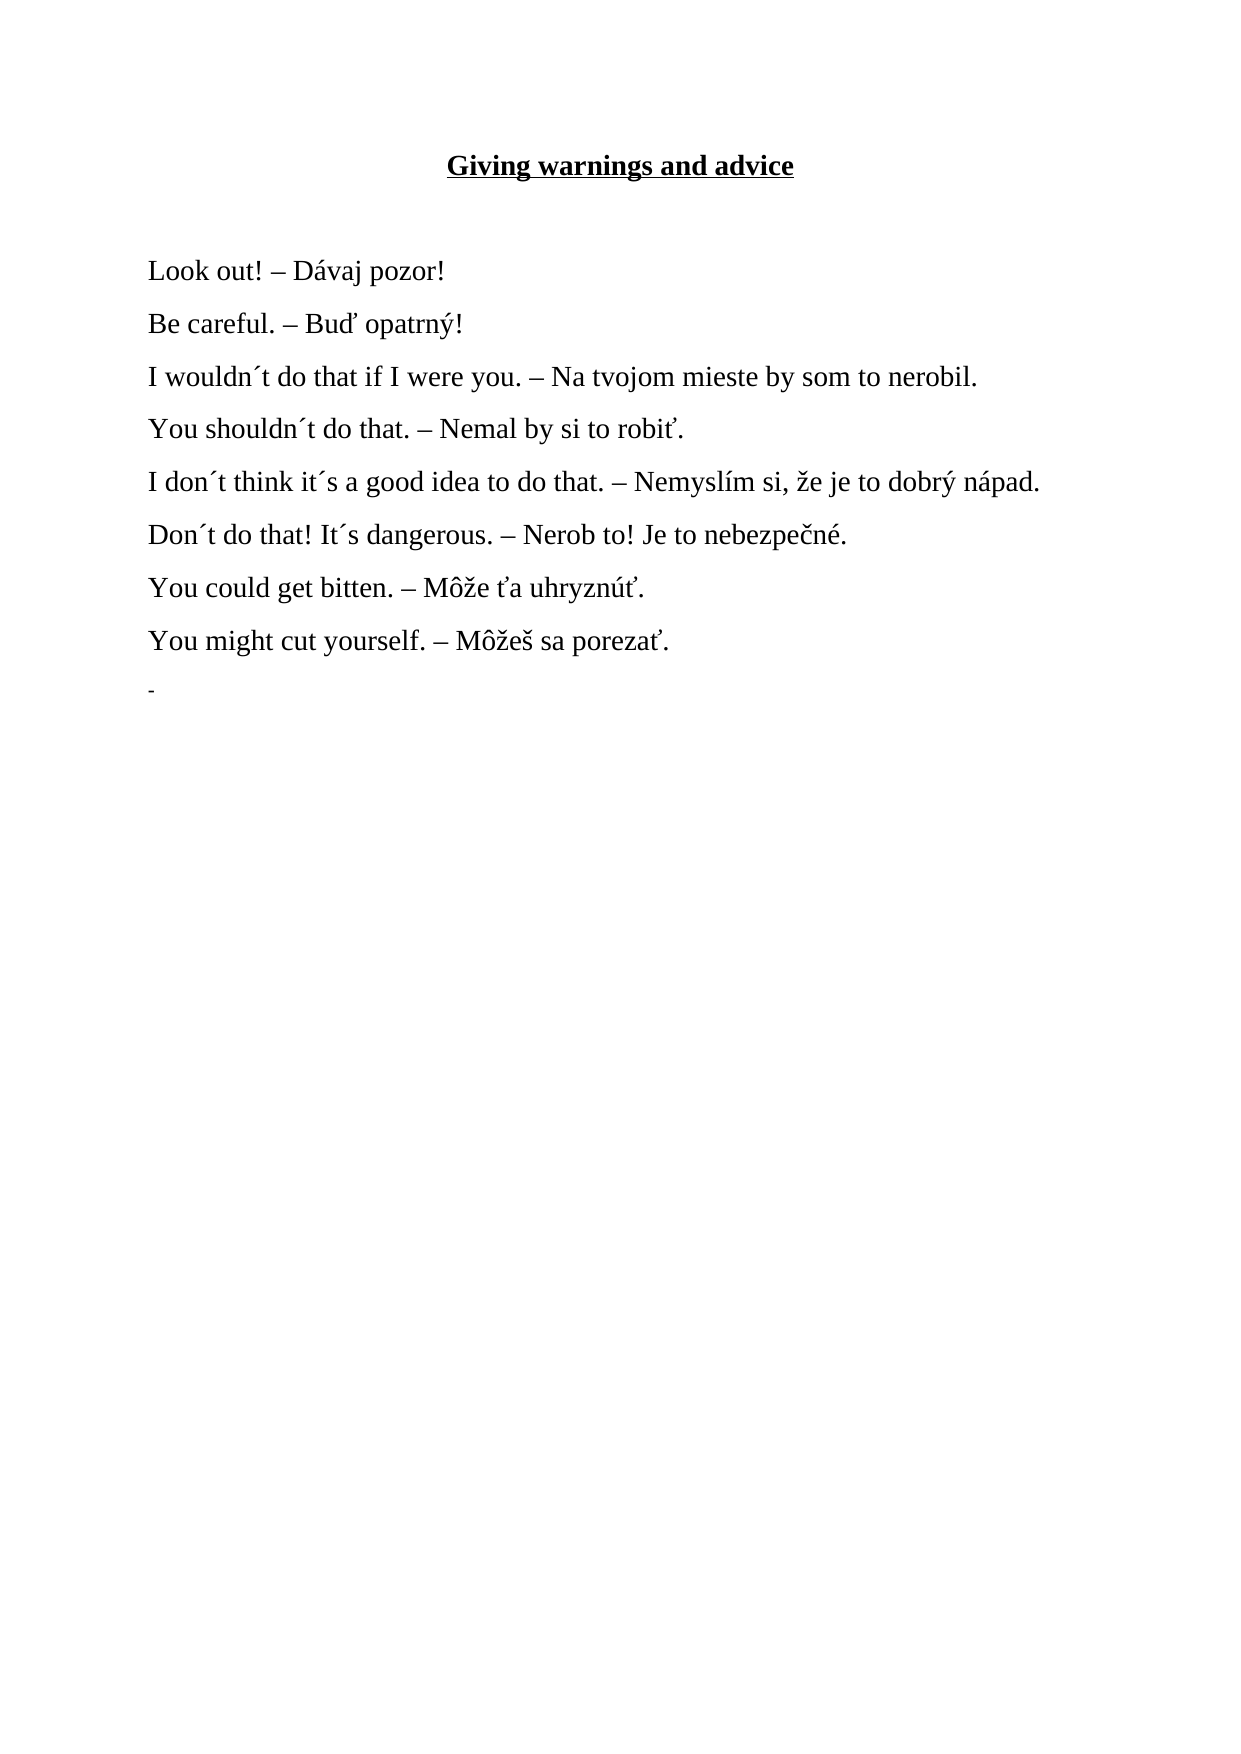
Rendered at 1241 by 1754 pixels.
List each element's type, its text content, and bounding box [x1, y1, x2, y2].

text You shouldn´t do that. – Nemal by si to robiť. [148, 412, 1093, 445]
text You might cut yourself. – Môžeš sa porezať. [148, 623, 1093, 656]
text You could get bitten. – Môže ťa uhryznúť. [148, 570, 1093, 604]
text Be careful. – Buď opatrný! [148, 306, 1093, 339]
text Giving warnings and advice [148, 148, 1093, 181]
text Don´t do that! It´s dangerous. – Nerob to! Je to nebezpečné. [148, 517, 1093, 551]
text - [148, 676, 1093, 704]
text I don´t think it´s a good idea to do that. – Nemyslím si, že je to dobrý nápad. [148, 464, 1093, 498]
text Look out! – Dávaj pozor! [148, 253, 1093, 287]
text I wouldn´t do that if I were you. – Na tvojom mieste by som to nerobil. [148, 359, 1093, 392]
